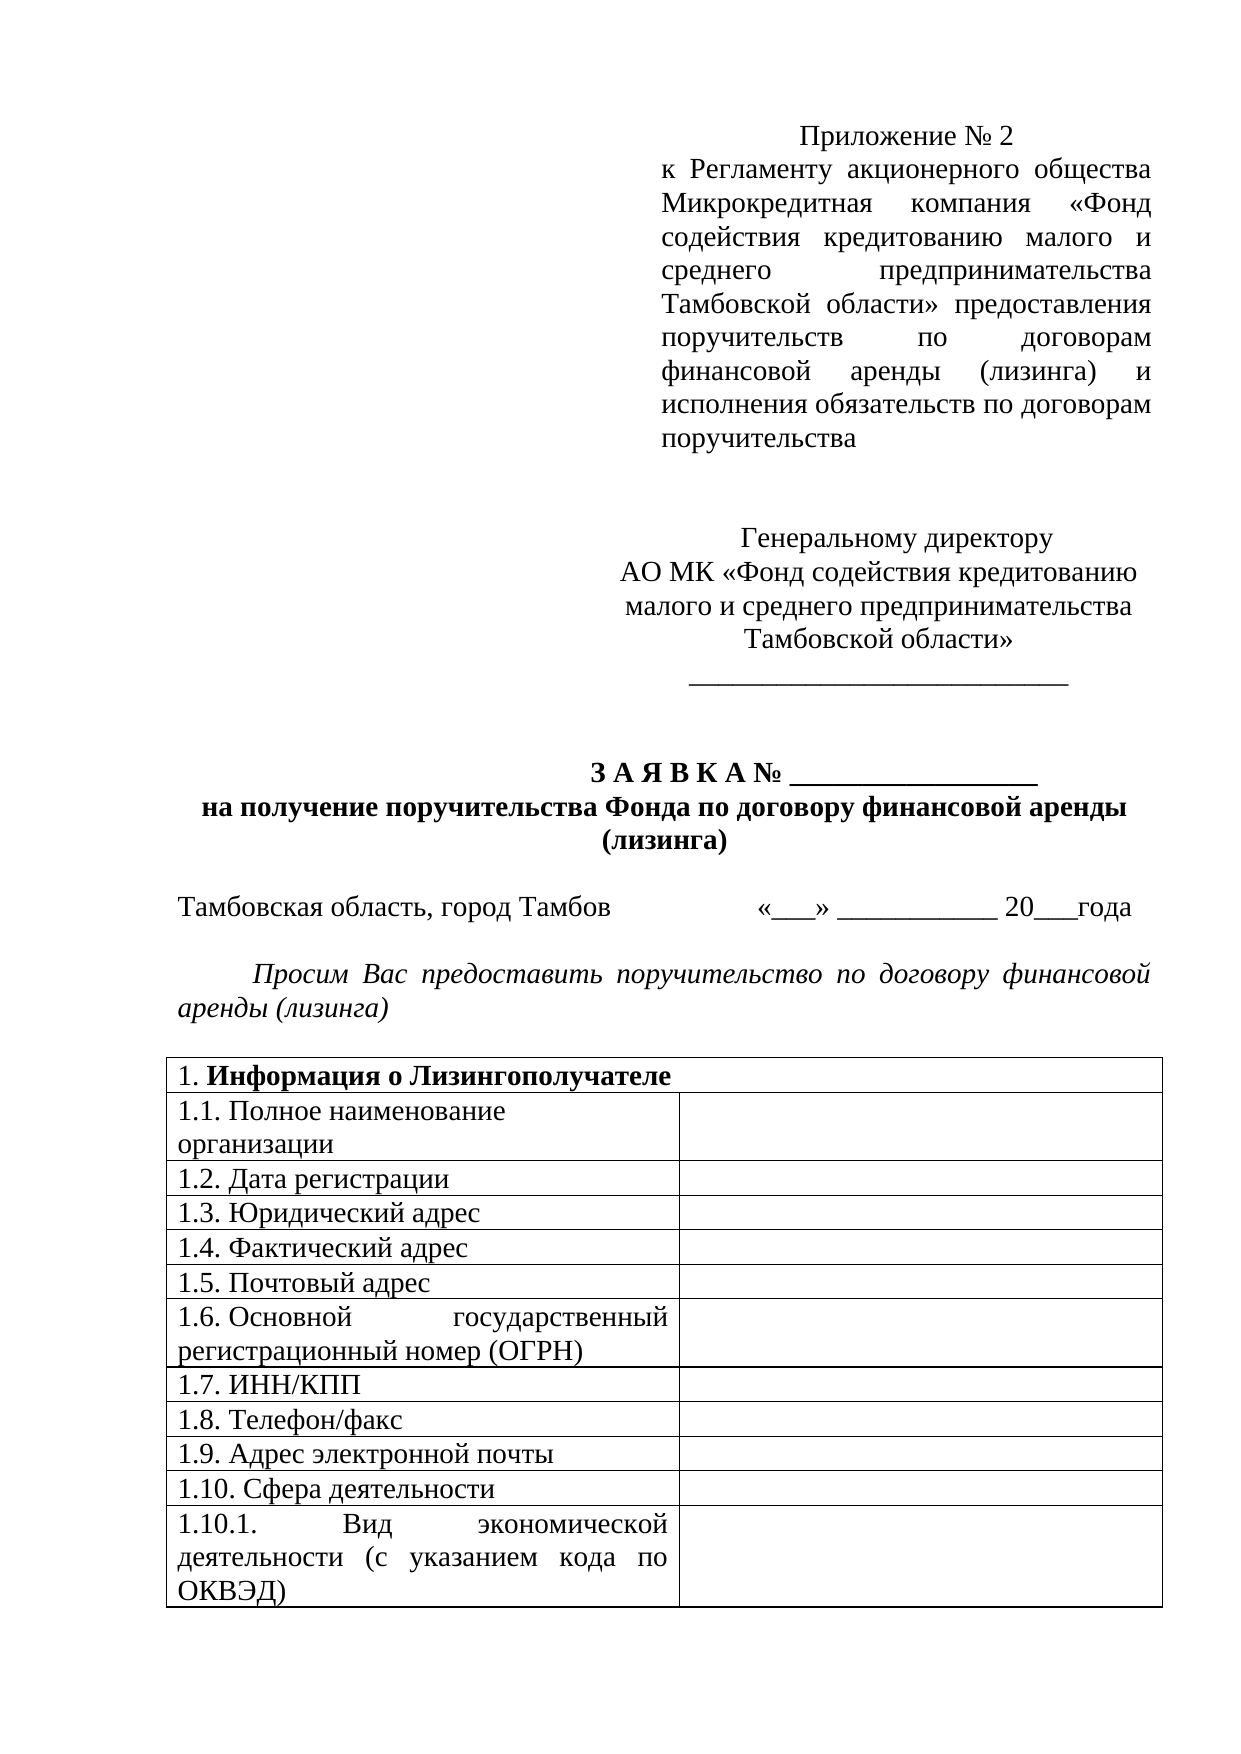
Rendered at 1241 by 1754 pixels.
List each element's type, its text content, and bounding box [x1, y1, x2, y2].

text АО МК «Фонд содействия кредитованию [605, 554, 1152, 588]
table_cell 1.8. Телефон/факс [167, 1402, 679, 1436]
table_cell 1.1. Полное наименование организации [167, 1093, 679, 1160]
table_header Приложение № 2 к Регламенту акционерного общества Микрокредитная компания «Фонд содействия кредитованию малого и среднего предпринимательства Тамбовской области» предоставления поручительств по договорам финансовой аренды (лизинга) и исполнения обязательств по договорам поручительства [650, 118, 1163, 487]
table_cell 1.7. ИНН/КПП [167, 1368, 679, 1401]
table_cell 1.5. Почтовый адрес [167, 1265, 679, 1298]
table_cell [680, 1506, 1162, 1606]
table_cell 1.4. Фактический адрес [167, 1230, 679, 1264]
table_cell [680, 1161, 1162, 1194]
text __________________________ [605, 655, 1152, 688]
text Генеральному директору [605, 521, 1152, 554]
table_cell 1.6. Основной государственный регистрационный номер (ОГРН) [167, 1299, 679, 1366]
table_cell [680, 1368, 1162, 1401]
table_cell [680, 1402, 1162, 1436]
text на получение поручительства Фонда по договору финансовой аренды (лизинга) [177, 789, 1152, 856]
table_cell [680, 1437, 1162, 1470]
table_cell [680, 1093, 1162, 1160]
table_cell 1.10.1. Вид экономической деятельности (с указанием кода по ОКВЭД) [167, 1506, 679, 1606]
table_cell [680, 1265, 1162, 1298]
text малого и среднего предпринимательства [605, 588, 1152, 621]
table_cell 1.2. Дата регистрации [167, 1161, 679, 1194]
text Тамбовская область, город Тамбов «___» ___________ 20___года [177, 889, 1152, 923]
table_cell [680, 1471, 1162, 1505]
text Тамбовской области» [605, 621, 1152, 655]
text Просим Вас предоставить поручительство по договору финансовой аренды (лизинга) [177, 957, 1152, 1024]
table_cell [680, 1196, 1162, 1229]
table_header 1. Информация о Лизингополучателе [167, 1058, 1162, 1092]
table_cell 1.10. Сфера деятельности [167, 1471, 679, 1505]
table_cell 1.3. Юридический адрес [167, 1196, 679, 1229]
list З А Я В К А № _________________ [177, 755, 1152, 789]
table_cell [680, 1299, 1162, 1366]
table_cell [680, 1230, 1162, 1264]
table_cell 1.9. Адрес электронной почты [167, 1437, 679, 1470]
